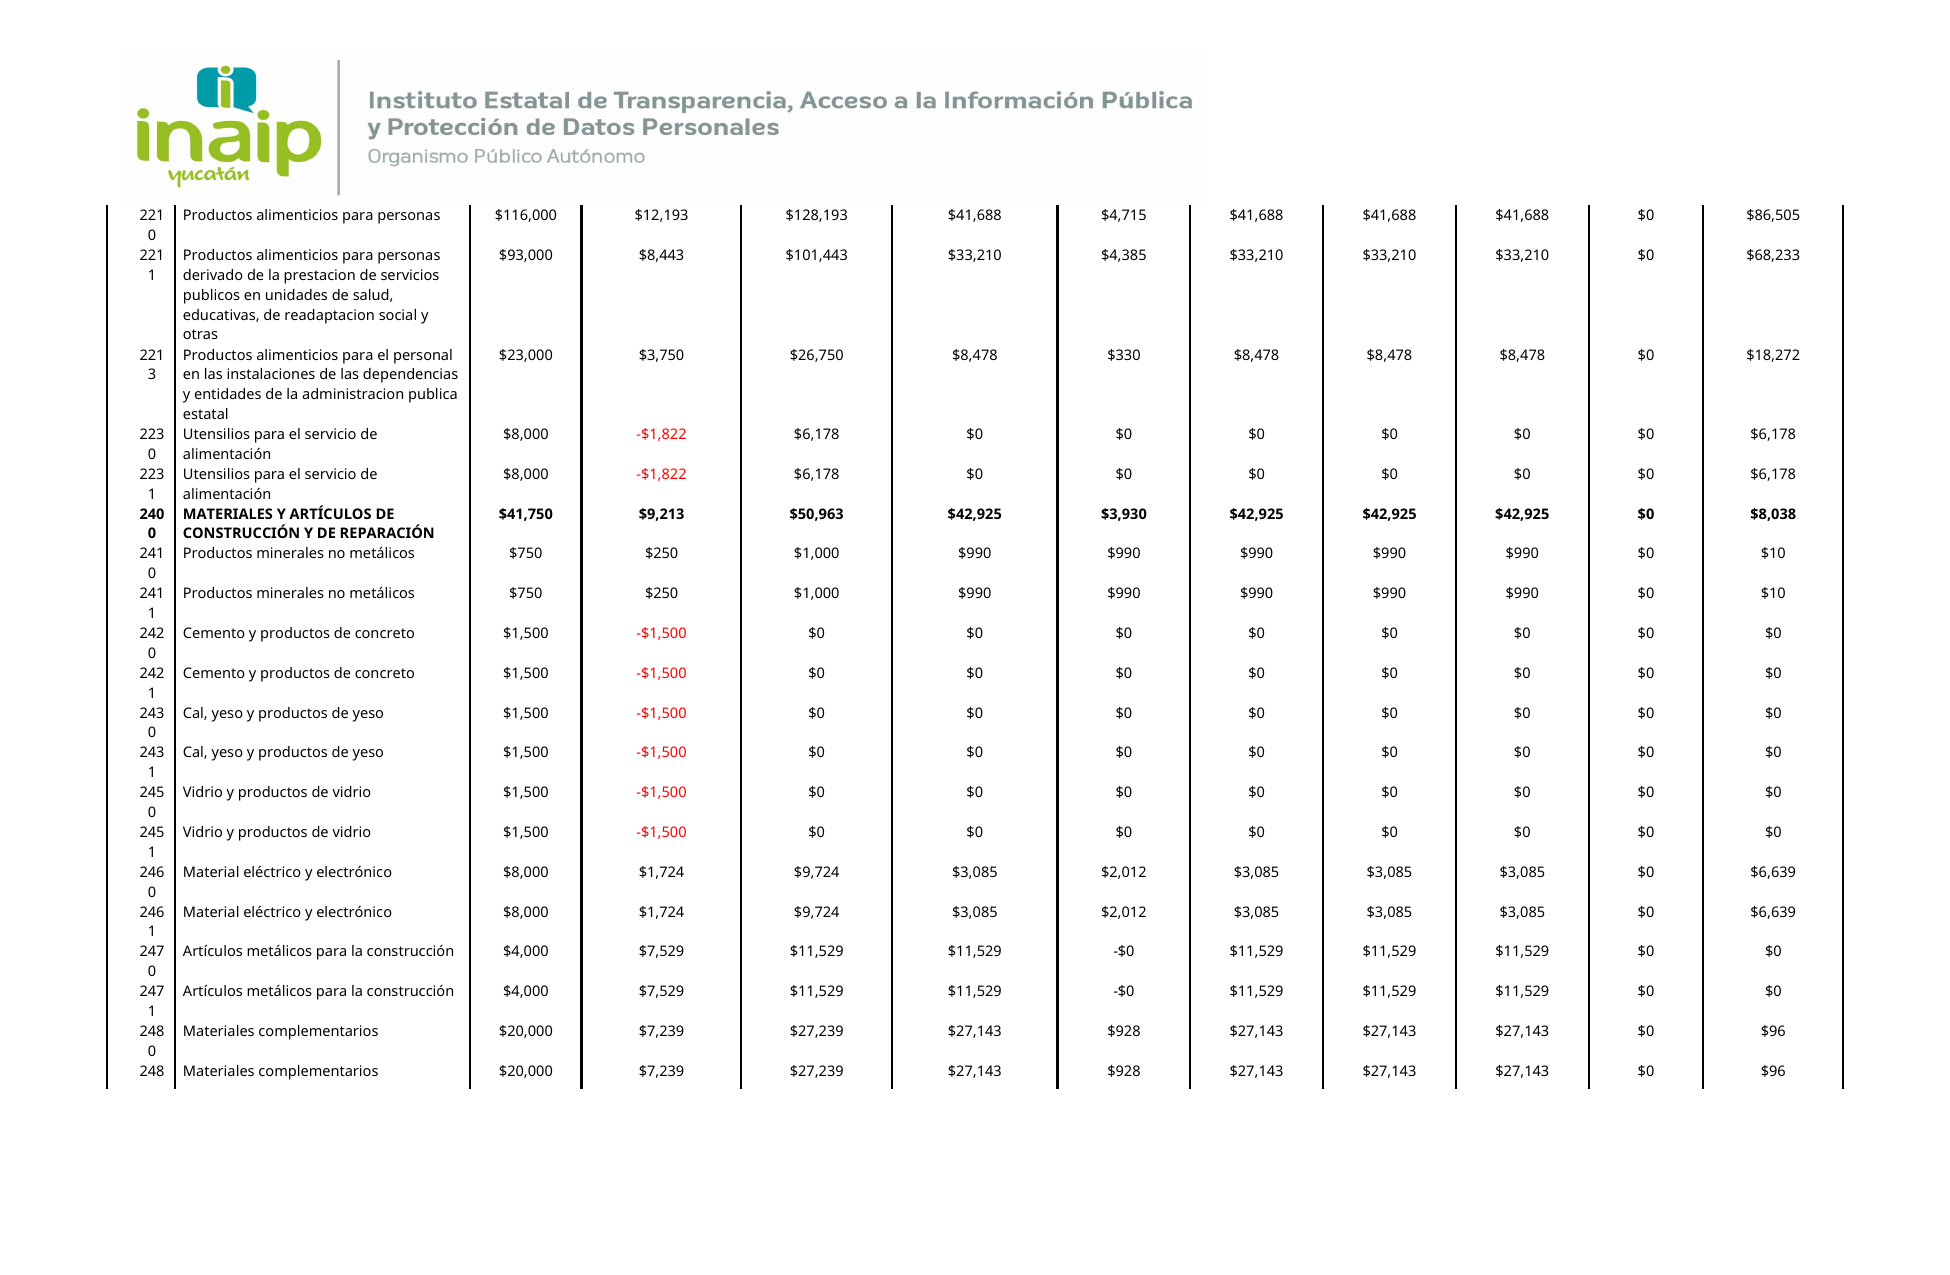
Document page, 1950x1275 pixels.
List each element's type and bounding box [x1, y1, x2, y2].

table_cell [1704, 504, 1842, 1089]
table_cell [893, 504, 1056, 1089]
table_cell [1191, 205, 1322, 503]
picture [120, 50, 1208, 201]
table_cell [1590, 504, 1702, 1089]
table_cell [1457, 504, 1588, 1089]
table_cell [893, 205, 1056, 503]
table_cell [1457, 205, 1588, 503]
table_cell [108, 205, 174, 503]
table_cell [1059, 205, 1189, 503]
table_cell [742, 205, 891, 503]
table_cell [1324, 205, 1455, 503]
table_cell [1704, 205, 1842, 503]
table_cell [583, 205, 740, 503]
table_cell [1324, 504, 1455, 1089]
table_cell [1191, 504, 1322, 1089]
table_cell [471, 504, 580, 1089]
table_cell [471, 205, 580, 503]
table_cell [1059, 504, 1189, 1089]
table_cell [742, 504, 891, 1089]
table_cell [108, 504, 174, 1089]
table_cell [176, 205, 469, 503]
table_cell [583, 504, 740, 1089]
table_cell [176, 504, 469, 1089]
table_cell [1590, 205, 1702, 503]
